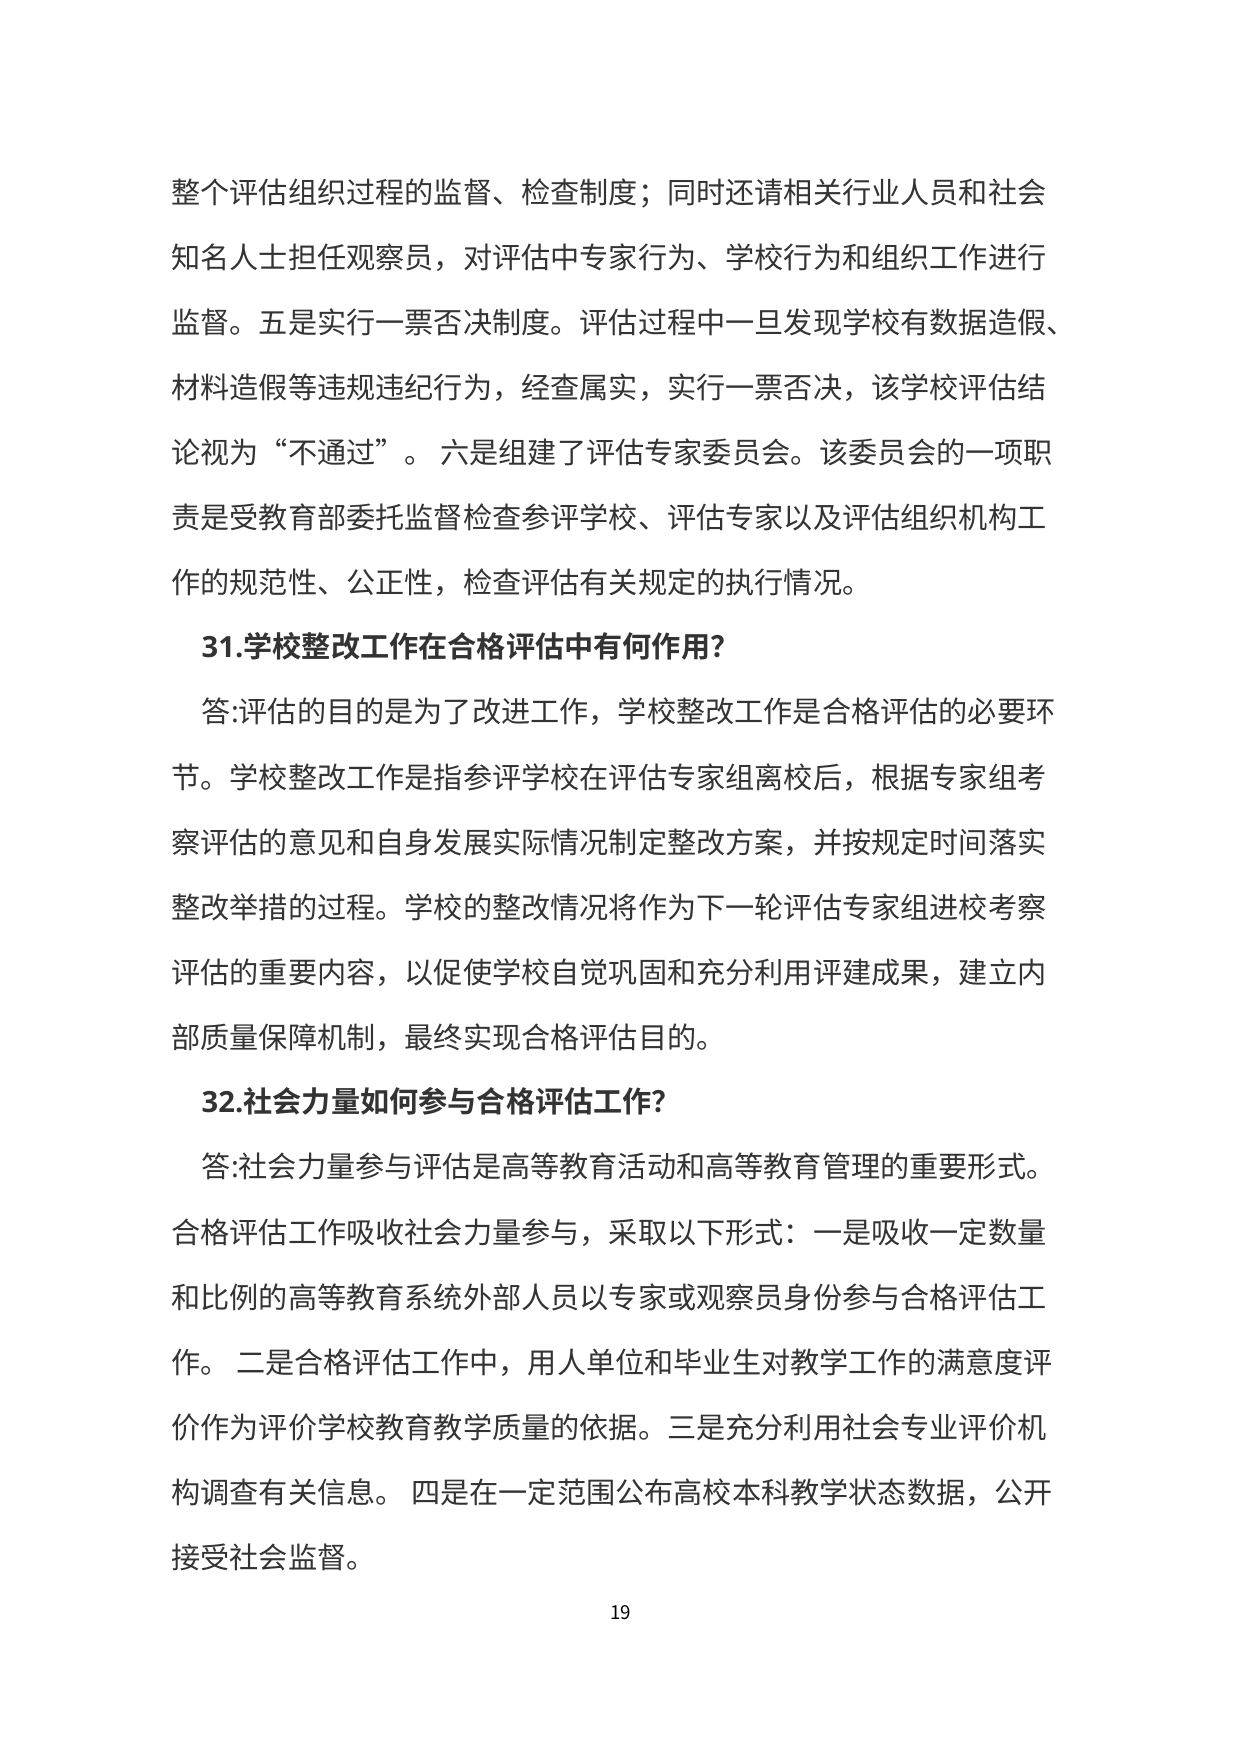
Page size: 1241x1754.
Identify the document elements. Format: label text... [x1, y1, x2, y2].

text 32.社会力量如何参与合格评估工作？ [171, 1068, 1069, 1133]
text 答:社会力量参与评估是高等教育活动和高等教育管理的重要形式。合格评估工作吸收社会力量参与，采取以下形式：一是吸收一定数量和比例的高等教育系统外部人员以专家或观察员身份参与合格评估工作。 二是合格评估工作中，用人单位和毕业生对教学工作的满意度评价作为评价学校教育教学质量的依据。三是充分利用社会专业评价机构调查有关信息。 四是在一定范围公布高校本科教学状态数据，公开接受社会监督。 [171, 1133, 1069, 1588]
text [171, 158, 1069, 613]
text 31.学校整改工作在合格评估中有何作用？ [171, 613, 1069, 678]
text 答:评估的目的是为了改进工作，学校整改工作是合格评估的必要环节。学校整改工作是指参评学校在评估专家组离校后，根据专家组考察评估的意见和自身发展实际情况制定整改方案，并按规定时间落实整改举措的过程。学校的整改情况将作为下一轮评估专家组进校考察评估的重要内容，以促使学校自觉巩固和充分利用评建成果，建立内部质量保障机制，最终实现合格评估目的。 [171, 678, 1069, 1068]
